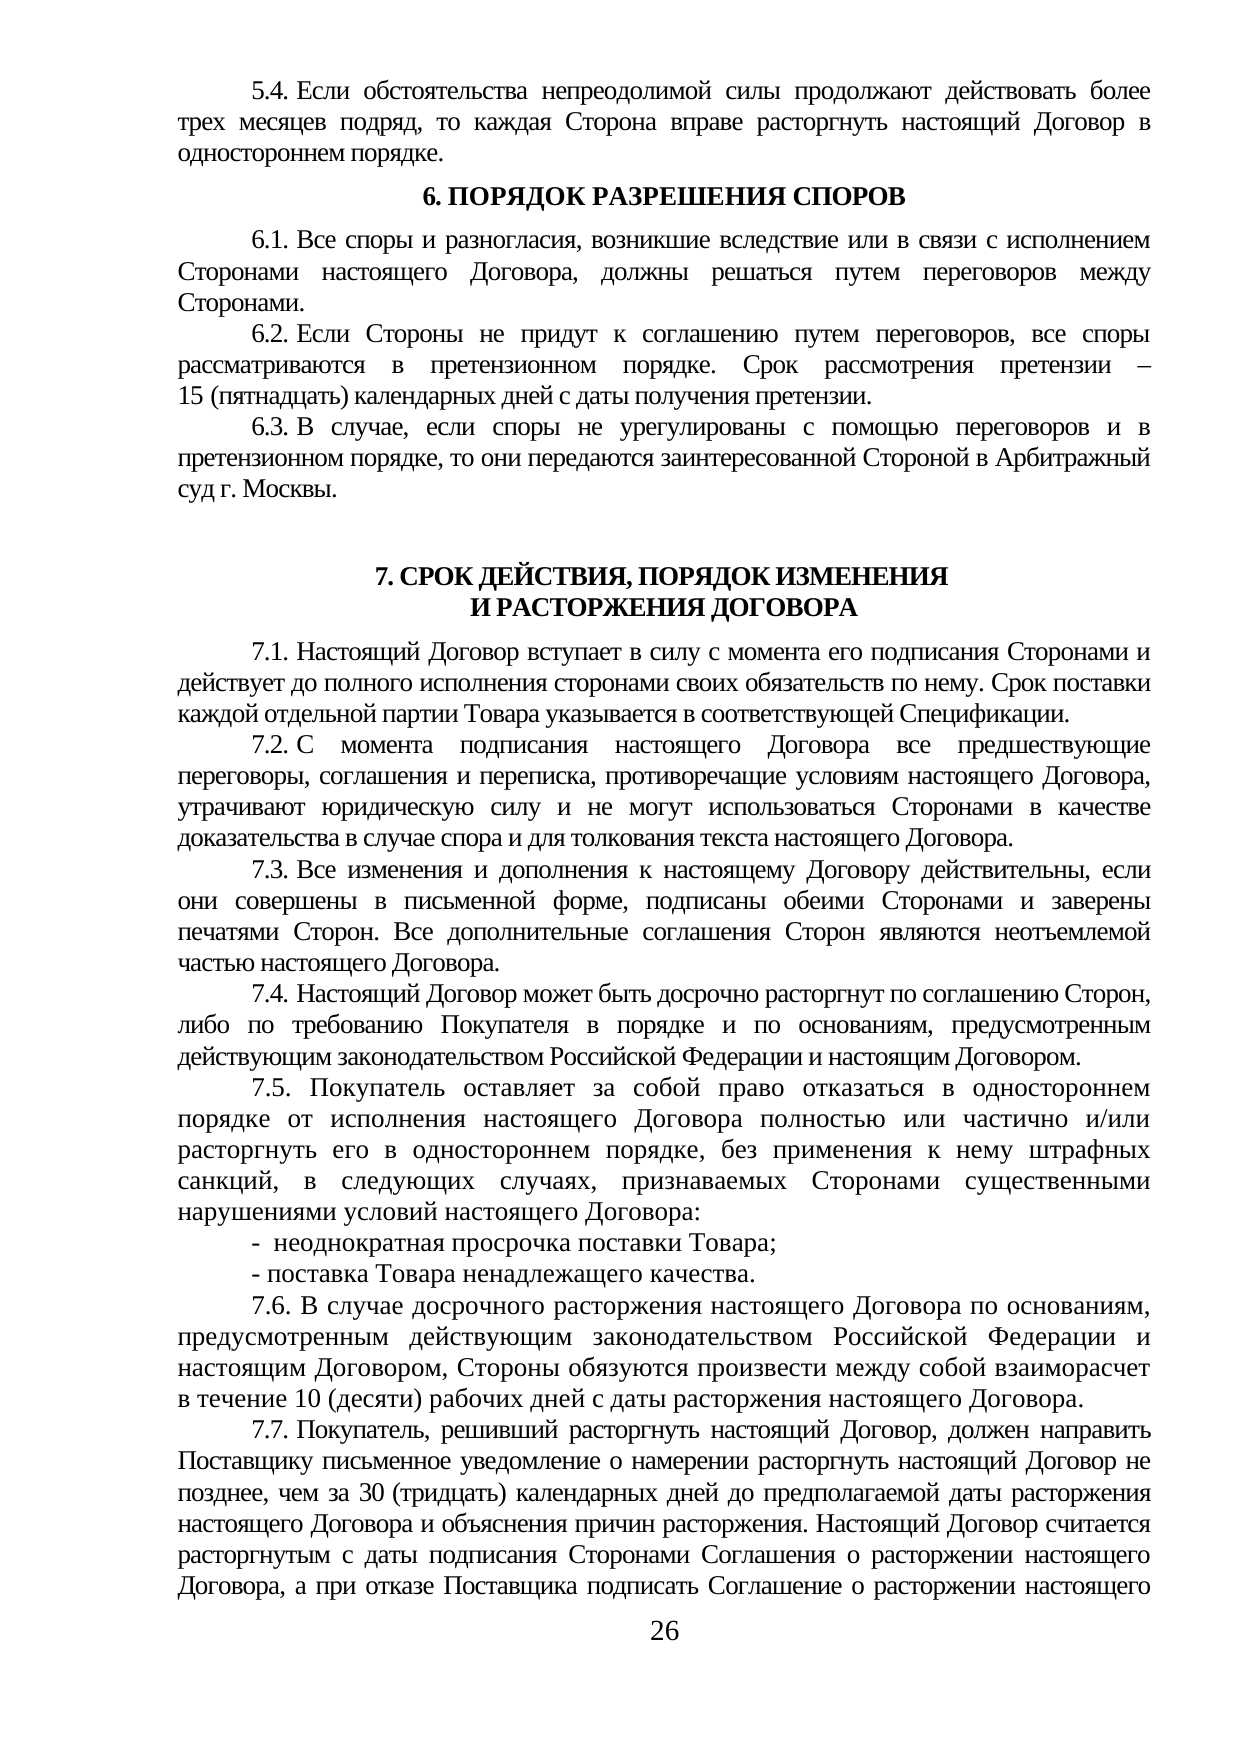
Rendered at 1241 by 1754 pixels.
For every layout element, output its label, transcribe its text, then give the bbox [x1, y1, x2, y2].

text 7.6. В случае досрочного расторжения настоящего Договора по основаниям, предусмотренным действующим законодательством Российской Федерации и настоящим Договором, Стороны обязуются произвести между собой взаиморасчет в течение 10 (десяти) рабочих дней с даты расторжения настоящего Договора. [177, 1289, 1152, 1413]
text 5.4. Если обстоятельства непреодолимой силы продолжают действовать более трех месяцев подряд, то каждая Сторона вправе расторгнуть настоящий Договор в одностороннем порядке. [177, 74, 1152, 167]
text 7.4. Настоящий Договор может быть досрочно расторгнут по соглашению Сторон, либо по требованию Покупателя в порядке и по основаниям, предусмотренным действующим законодательством Российской Федерации и настоящим Договором. [177, 977, 1152, 1071]
text 6.1. Все споры и разногласия, возникшие вследствие или в связи с исполнением Сторонами настоящего Договора, должны решаться путем переговоров между Сторонами. [177, 223, 1152, 317]
text - поставка Товара ненадлежащего качества. [177, 1258, 1152, 1289]
text 7.2. С момента подписания настоящего Договора все предшествующие переговоры, соглашения и переписка, противоречащие условиям настоящего Договора, утрачивают юридическую силу и не могут использоваться Сторонами в качестве доказательства в случае спора и для толкования текста настоящего Договора. [177, 728, 1152, 853]
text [177, 1413, 1152, 1600]
text 7.3. Все изменения и дополнения к настоящему Договору действительны, если они совершены в письменной форме, подписаны обеими Сторонами и заверены печатями Сторон. Все дополнительные соглашения Сторон являются неотъемлемой частью настоящего Договора. [177, 853, 1152, 977]
text 7.5. Покупатель оставляет за собой право отказаться в одностороннем порядке от исполнения настоящего Договора полностью или частично и/или расторгнуть его в одностороннем порядке, без применения к нему штрафных санкций, в следующих случаях, признаваемых Сторонами существенными нарушениями условий настоящего Договора: [177, 1071, 1152, 1226]
text 7. СРОК ДЕЙСТВИЯ, ПОРЯДОК ИЗМЕНЕНИЯ И РАСТОРЖЕНИЯ ДОГОВОРА [177, 560, 1152, 622]
text - неоднократная просрочка поставки Товара; [177, 1226, 1152, 1258]
text 6.3. В случае, если споры не урегулированы с помощью переговоров и в претензионном порядке, то они передаются заинтересованной Стороной в Арбитражный суд г. Москвы. [177, 410, 1152, 504]
text 6.2. Если Стороны не придут к соглашению путем переговоров, все споры рассматриваются в претензионном порядке. Срок рассмотрения претензии – 15 (пятнадцать) календарных дней с даты получения претензии. [177, 317, 1152, 410]
text 7.1. Настоящий Договор вступает в силу с момента его подписания Сторонами и действует до полного исполнения сторонами своих обязательств по нему. Срок поставки каждой отдельной партии Товара указывается в соответствующей Спецификации. [177, 635, 1152, 728]
text 6. ПОРЯДОК РАЗРЕШЕНИЯ СПОРОВ [177, 180, 1152, 211]
